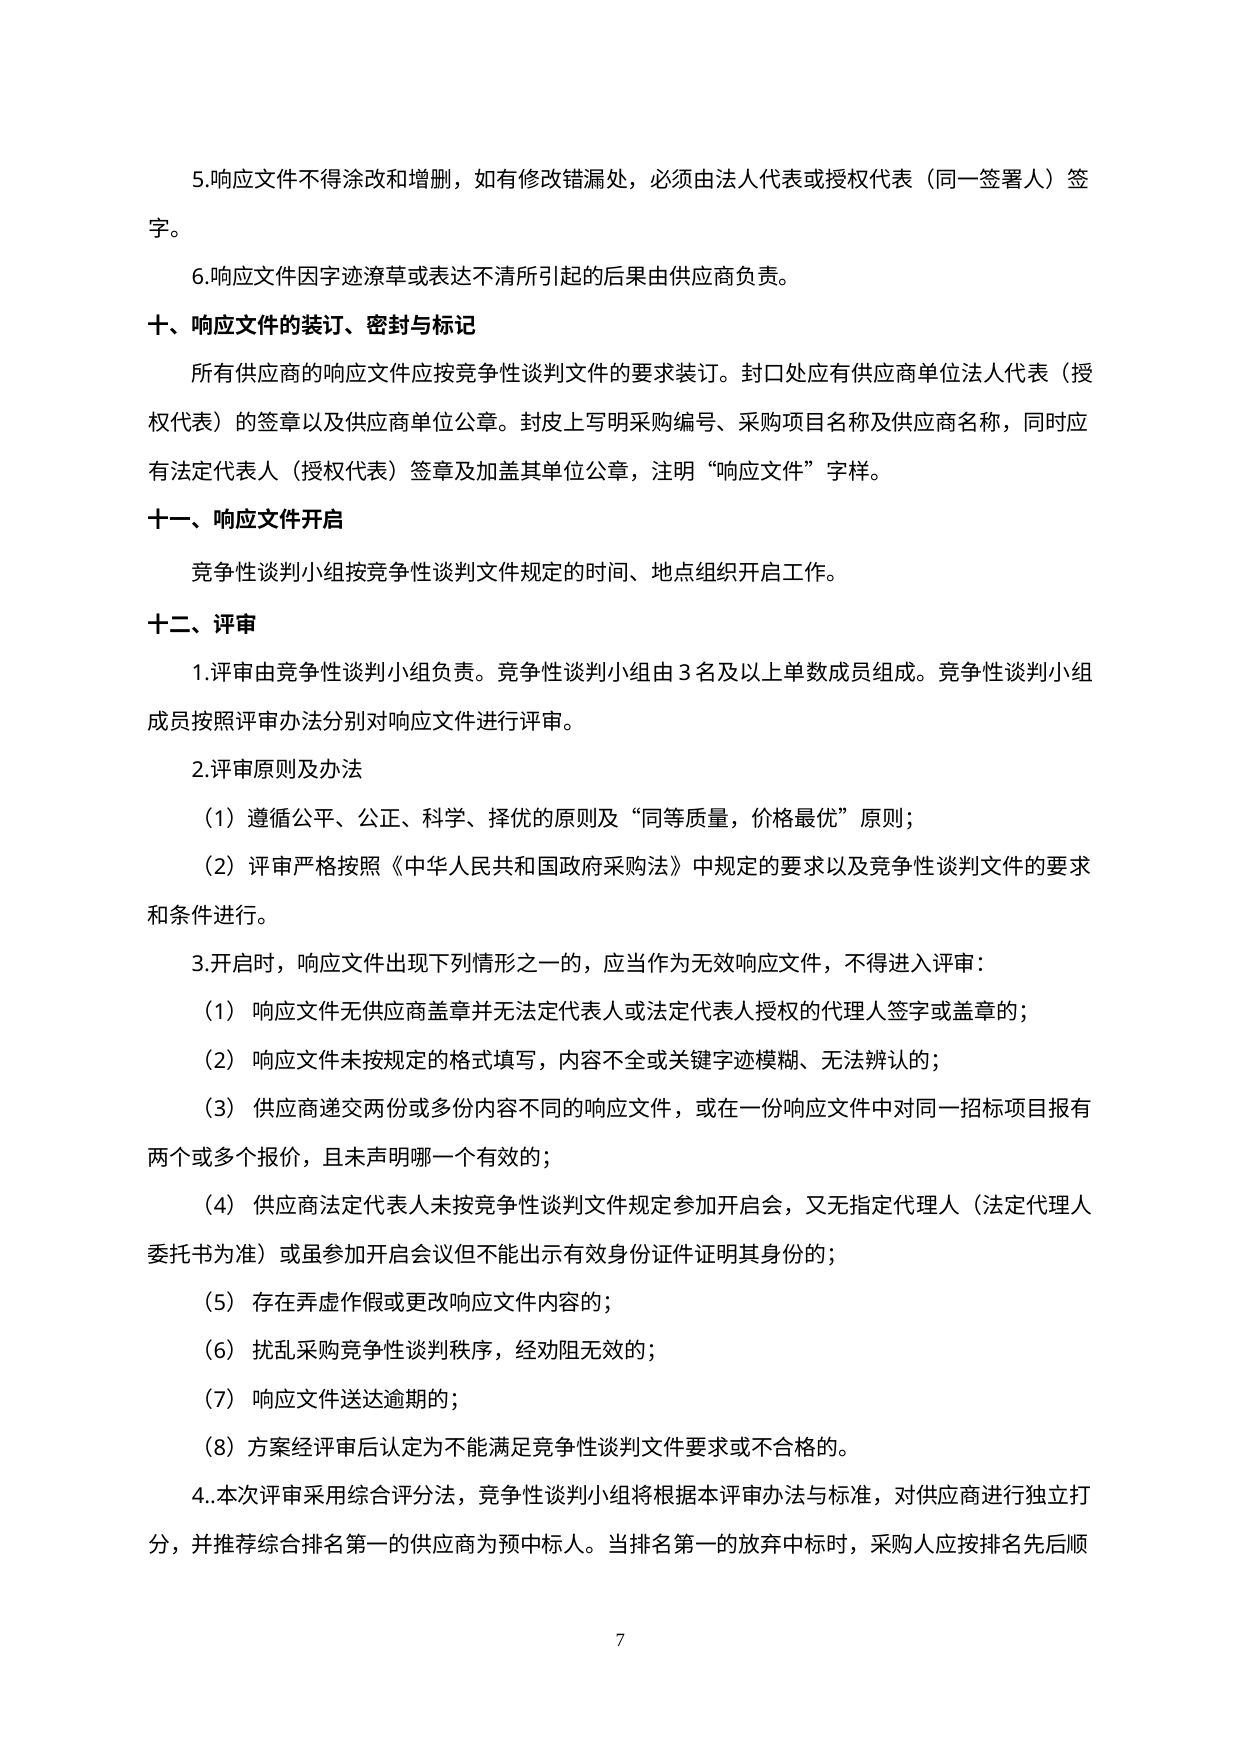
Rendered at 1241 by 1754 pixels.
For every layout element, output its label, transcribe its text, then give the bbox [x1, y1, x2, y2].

text 所有供应商的响应文件应按竞争性谈判文件的要求装订。封口处应有供应商单位法人代表（授权代表）的签章以及供应商单位公章。封皮上写明采购编号、采购项目名称及供应商名称，同时应有法定代表人（授权代表）签章及加盖其单位公章，注明“响应文件”字样。 [148, 356, 1092, 486]
text 1.评审由竞争性谈判小组负责。竞争性谈判小组由3名及以上单数成员组成。竞争性谈判小组成员按照评审办法分别对响应文件进行评审。 [148, 655, 1092, 736]
text （2）评审严格按照《中华人民共和国政府采购法》中规定的要求以及竞争性谈判文件的要求和条件进行。 [148, 849, 1092, 930]
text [148, 1478, 1092, 1559]
text （7） 响应文件送达逾期的； [148, 1382, 1092, 1414]
text 竞争性谈判小组按竞争性谈判文件规定的时间、地点组织开启工作。 [148, 554, 1092, 587]
text （3） 供应商递交两份或多份内容不同的响应文件，或在一份响应文件中对同一招标项目报有两个或多个报价，且未声明哪一个有效的； [148, 1091, 1092, 1172]
subtitle 十二、评审 [148, 607, 1092, 639]
text （6） 扰乱采购竞争性谈判秩序，经劝阻无效的； [148, 1333, 1092, 1366]
text （2） 响应文件未按规定的格式填写，内容不全或关键字迹模糊、无法辨认的； [148, 1042, 1092, 1075]
text 5.响应文件不得涂改和增删，如有修改错漏处，必须由法人代表或授权代表（同一签署人）签字。 [148, 162, 1092, 243]
text 3.开启时，响应文件出现下列情形之一的，应当作为无效响应文件，不得进入评审： [148, 946, 1092, 978]
text （8）方案经评审后认定为不能满足竞争性谈判文件要求或不合格的。 [148, 1430, 1092, 1462]
text （1）遵循公平、公正、科学、择优的原则及“同等质量，价格最优”原则； [148, 800, 1092, 833]
subtitle 十一、响应文件开启 [148, 502, 1092, 534]
text 2.评审原则及办法 [148, 752, 1092, 784]
subtitle 十、响应文件的装订、密封与标记 [148, 307, 1092, 340]
text （1） 响应文件无供应商盖章并无法定代表人或法定代表人授权的代理人签字或盖章的； [148, 994, 1092, 1027]
text 6.响应文件因字迹潦草或表达不清所引起的后果由供应商负责。 [191, 259, 1092, 292]
text （4） 供应商法定代表人未按竞争性谈判文件规定参加开启会，又无指定代理人（法定代理人委托书为准）或虽参加开启会议但不能出示有效身份证件证明其身份的； [148, 1188, 1092, 1269]
text （5） 存在弄虚作假或更改响应文件内容的； [148, 1285, 1092, 1317]
